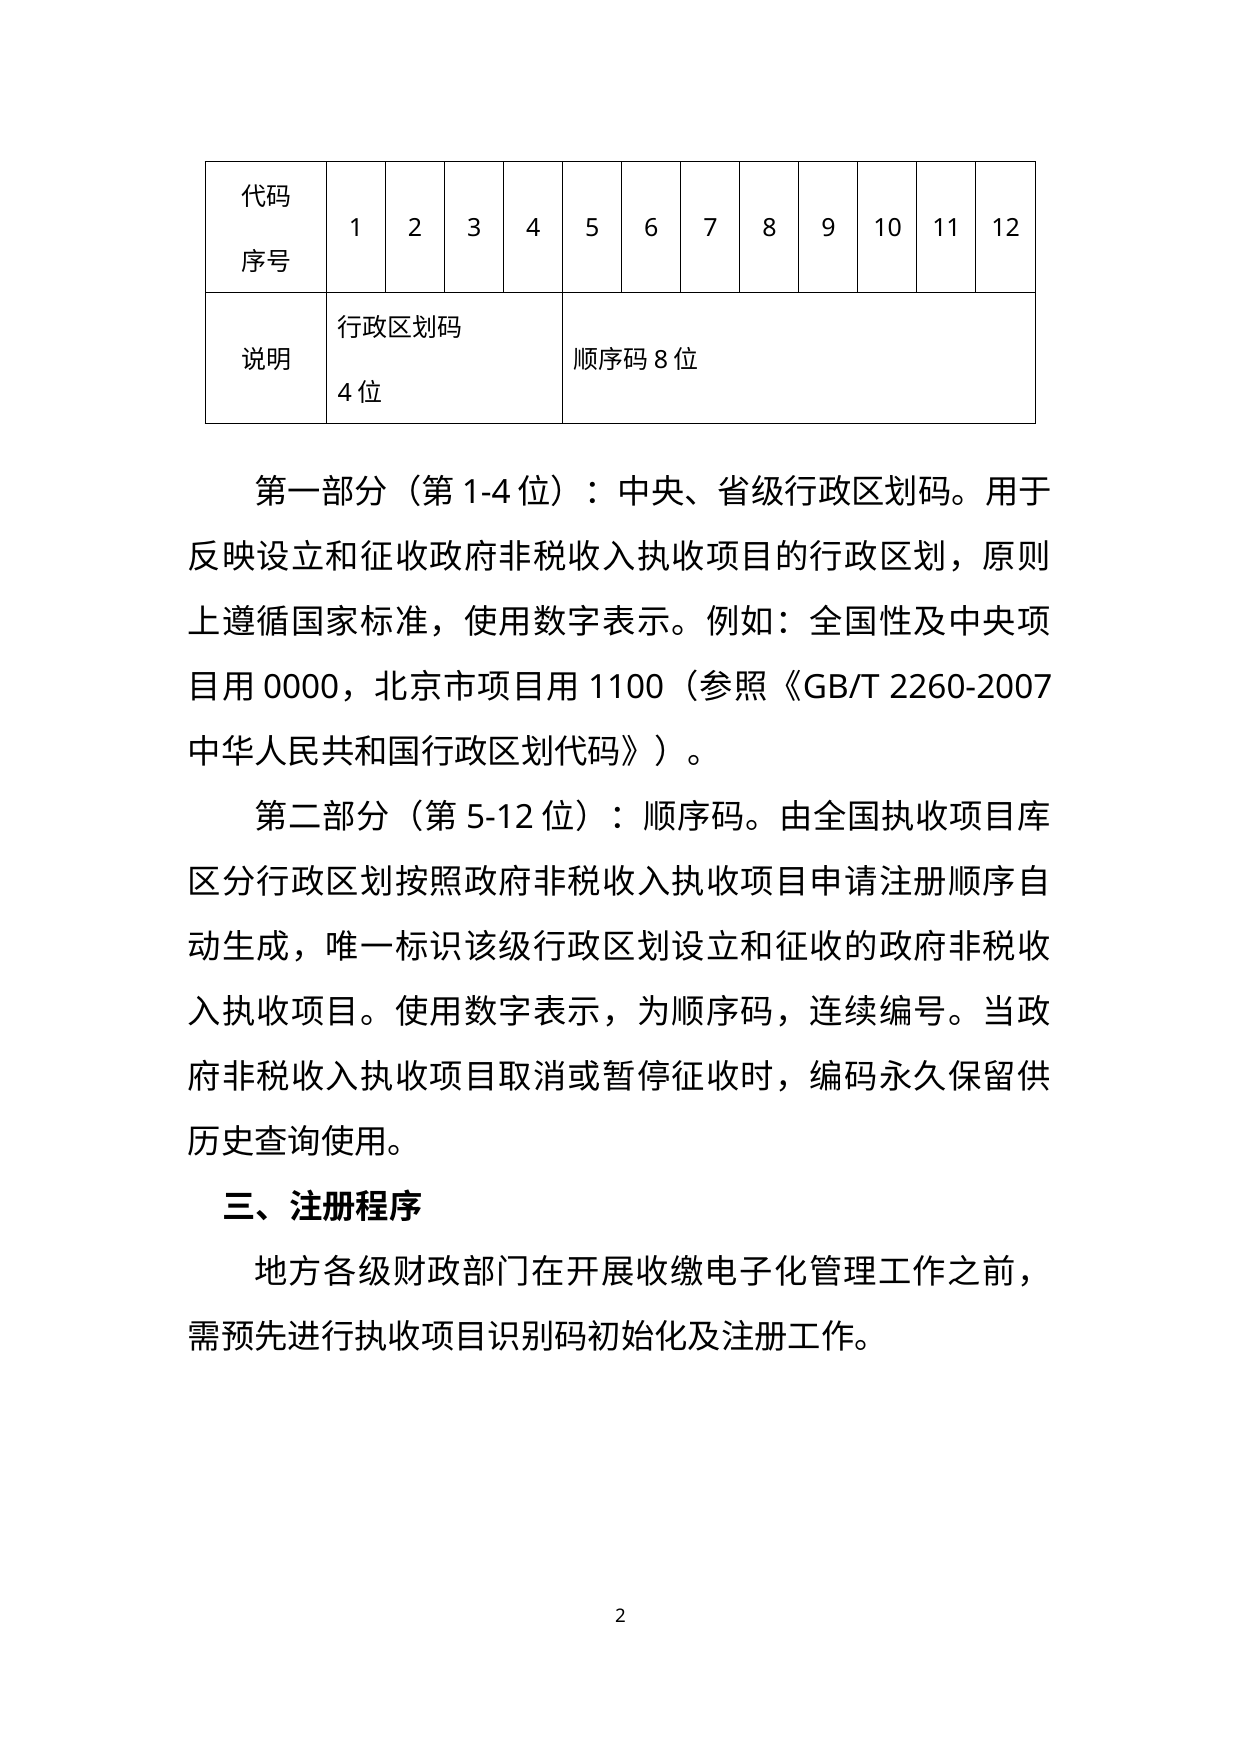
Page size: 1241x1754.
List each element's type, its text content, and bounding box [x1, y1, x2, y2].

table_cell 说明 [206, 293, 326, 423]
table_header 1 [327, 162, 385, 292]
table_header 7 [681, 162, 739, 292]
table_header 5 [563, 162, 621, 292]
table_header 8 [740, 162, 798, 292]
table_header 10 [858, 162, 916, 292]
text 地方各级财政部门在开展收缴电子化管理工作之前，需预先进行执收项目识别码初始化及注册工作。 [187, 1237, 1053, 1367]
table_cell 行政区划码 4位 [327, 293, 562, 423]
table_header 4 [504, 162, 562, 292]
table_cell 顺序码8位 [563, 293, 1035, 423]
table_header 代码 序号 [206, 162, 326, 292]
table_header 3 [445, 162, 503, 292]
text 第一部分（第1-4位）：中央、省级行政区划码。用于反映设立和征收政府非税收入执收项目的行政区划，原则上遵循国家标准，使用数字表示。例如：全国性及中央项目用0000，北京市项目用1100（参照《GB/T 2260-2007中华人民共和国行政区划代码》）。 [187, 457, 1053, 782]
text 第二部分（第5-12位）：顺序码。由全国执收项目库区分行政区划按照政府非税收入执收项目申请注册顺序自动生成，唯一标识该级行政区划设立和征收的政府非税收入执收项目。使用数字表示，为顺序码，连续编号。当政府非税收入执收项目取消或暂停征收时，编码永久保留供历史查询使用。 [187, 782, 1053, 1172]
subtitle 三、注册程序 [187, 1172, 1053, 1237]
table_header 6 [622, 162, 680, 292]
table_header 12 [976, 162, 1035, 292]
table_header 11 [917, 162, 975, 292]
table_header 9 [799, 162, 857, 292]
table_header 2 [386, 162, 444, 292]
